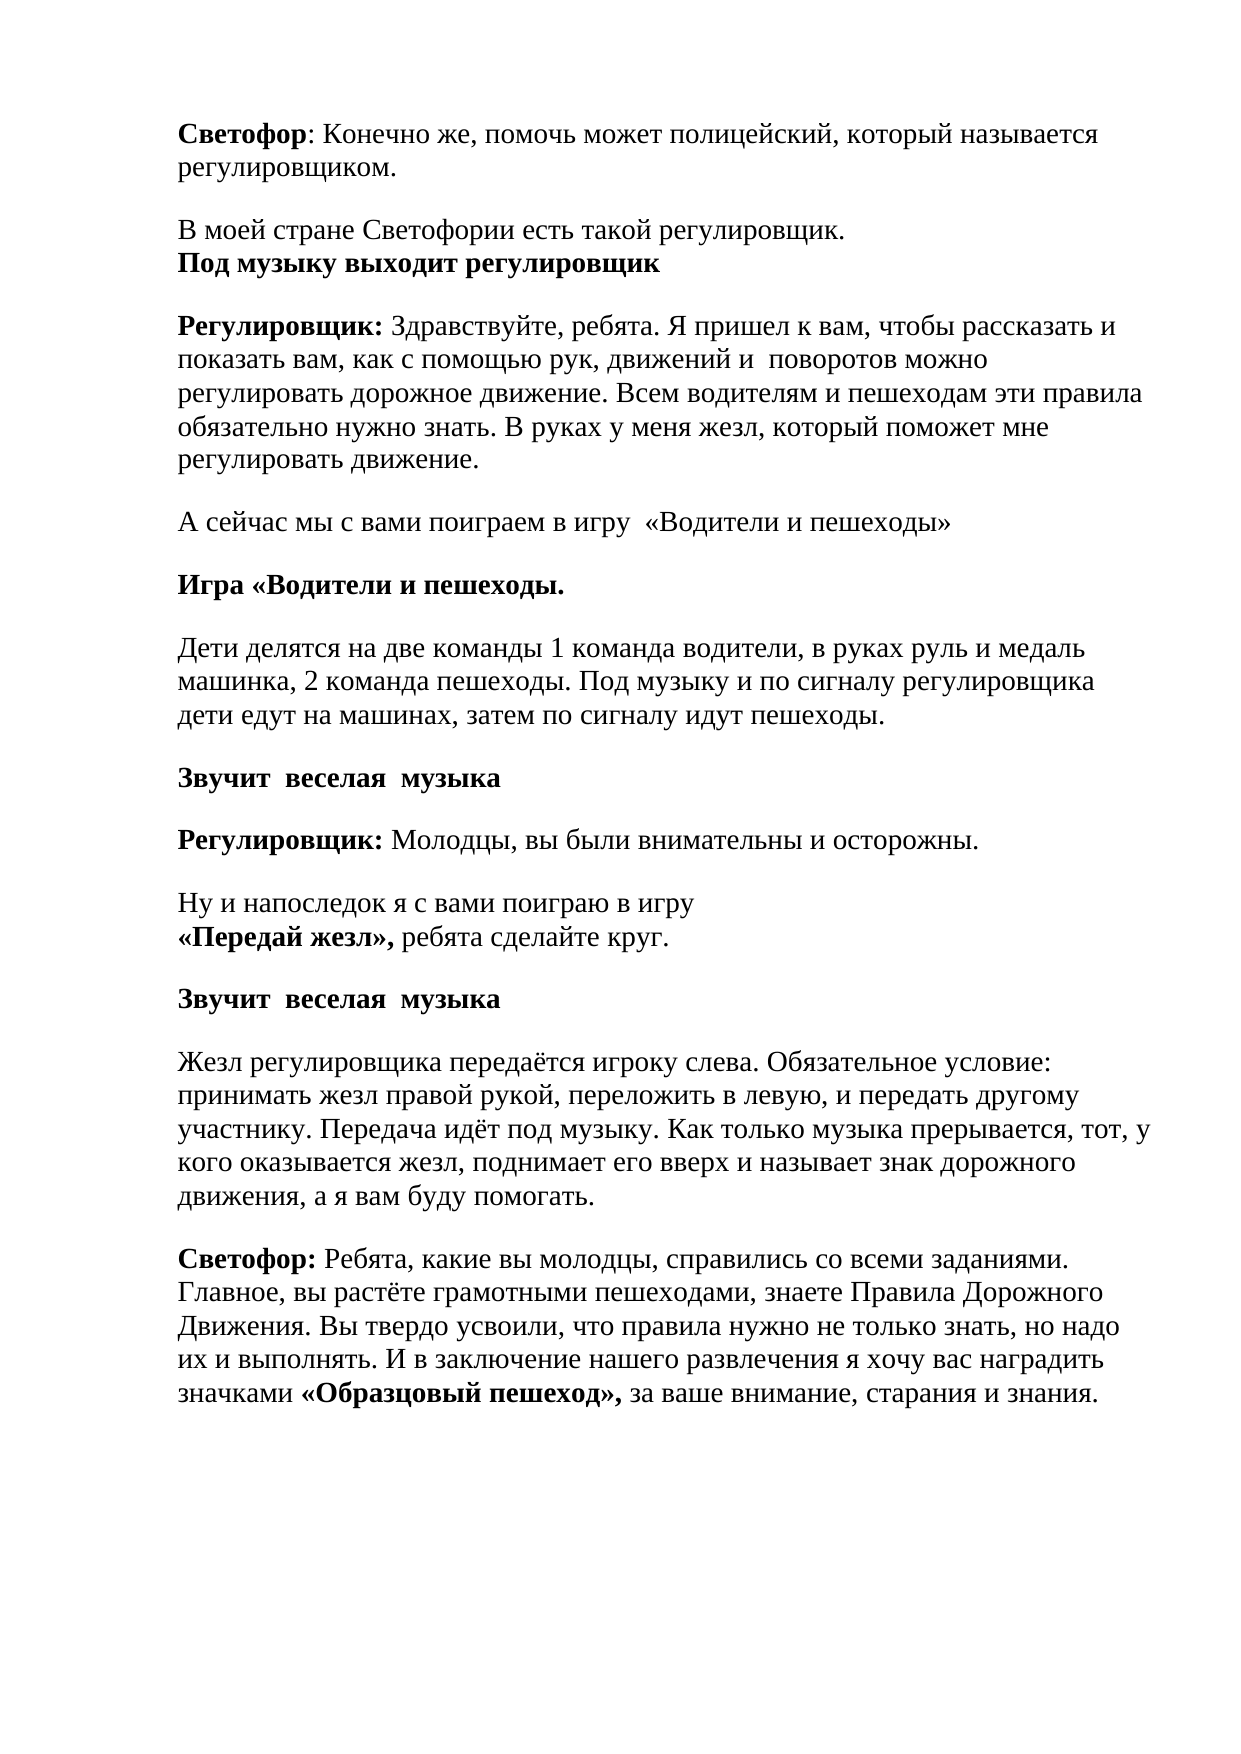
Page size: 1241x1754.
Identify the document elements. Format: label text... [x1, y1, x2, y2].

text Звучит веселая музыка [177, 981, 1163, 1015]
text Жезл регулировщика передаётся игроку слева. Обязательное условие: принимать жезл правой рукой, переложить в левую, и передать другому [177, 1044, 1153, 1111]
text А сейчас мы с вами поиграем в игру «Водители и пешеходы» [177, 504, 1163, 538]
text Под музыку выходит регулировщик [177, 246, 1163, 279]
text регулировать дорожное движение. Всем водителям и пешеходам эти правила обязательно нужно знать. В руках у меня жезл, который поможет мне [177, 375, 1145, 442]
text В моей стране Светофории есть такой регулировщик. [177, 212, 1163, 245]
text Дети делятся на две команды 1 команда водители, в руках руль и медаль машинка, 2 команда пешеходы. Под музыку и по сигналу регулировщика дети едут на машинах, затем по сигналу идут пешеходы. [177, 630, 1097, 731]
text Игра «Водители и пешеходы. [177, 567, 1163, 601]
text регулировать движение. [177, 442, 1163, 476]
text «Передай жезл», ребята сделайте круг. [177, 925, 1163, 952]
text Звучит веселая музыка [177, 760, 1163, 793]
text участнику. Передача идёт под музыку. Как только музыка прерывается, тот, у кого оказывается жезл, поднимает его вверх и называет знак дорожного движения, а я вам буду помогать. [177, 1111, 1152, 1212]
text Светофор: Конечно же, помочь может полицейский, который называется регулировщиком. [177, 116, 1100, 183]
text Светофор: Ребята, какие вы молодцы, справились со всеми заданиями. Главное, вы растёте грамотными пешеходами, знаете Правила Дорожного Движения. Вы твердо усвоили, что правила нужно не только знать, но надо их и выполнять. И в заключение нашего развлечения я хочу вас наградить значками «Образцовый пешеход», за ваше внимание, старания и знания. [177, 1241, 1144, 1409]
text Регулировщик: Молодцы, вы были внимательны и осторожны. Ну и напоследок я с вами поиграю в игру [177, 799, 981, 925]
text Регулировщик: Здравствуйте, ребята. Я пришел к вам, чтобы рассказать и показать вам, как с помощью рук, движений и поворотов можно [177, 308, 1118, 375]
